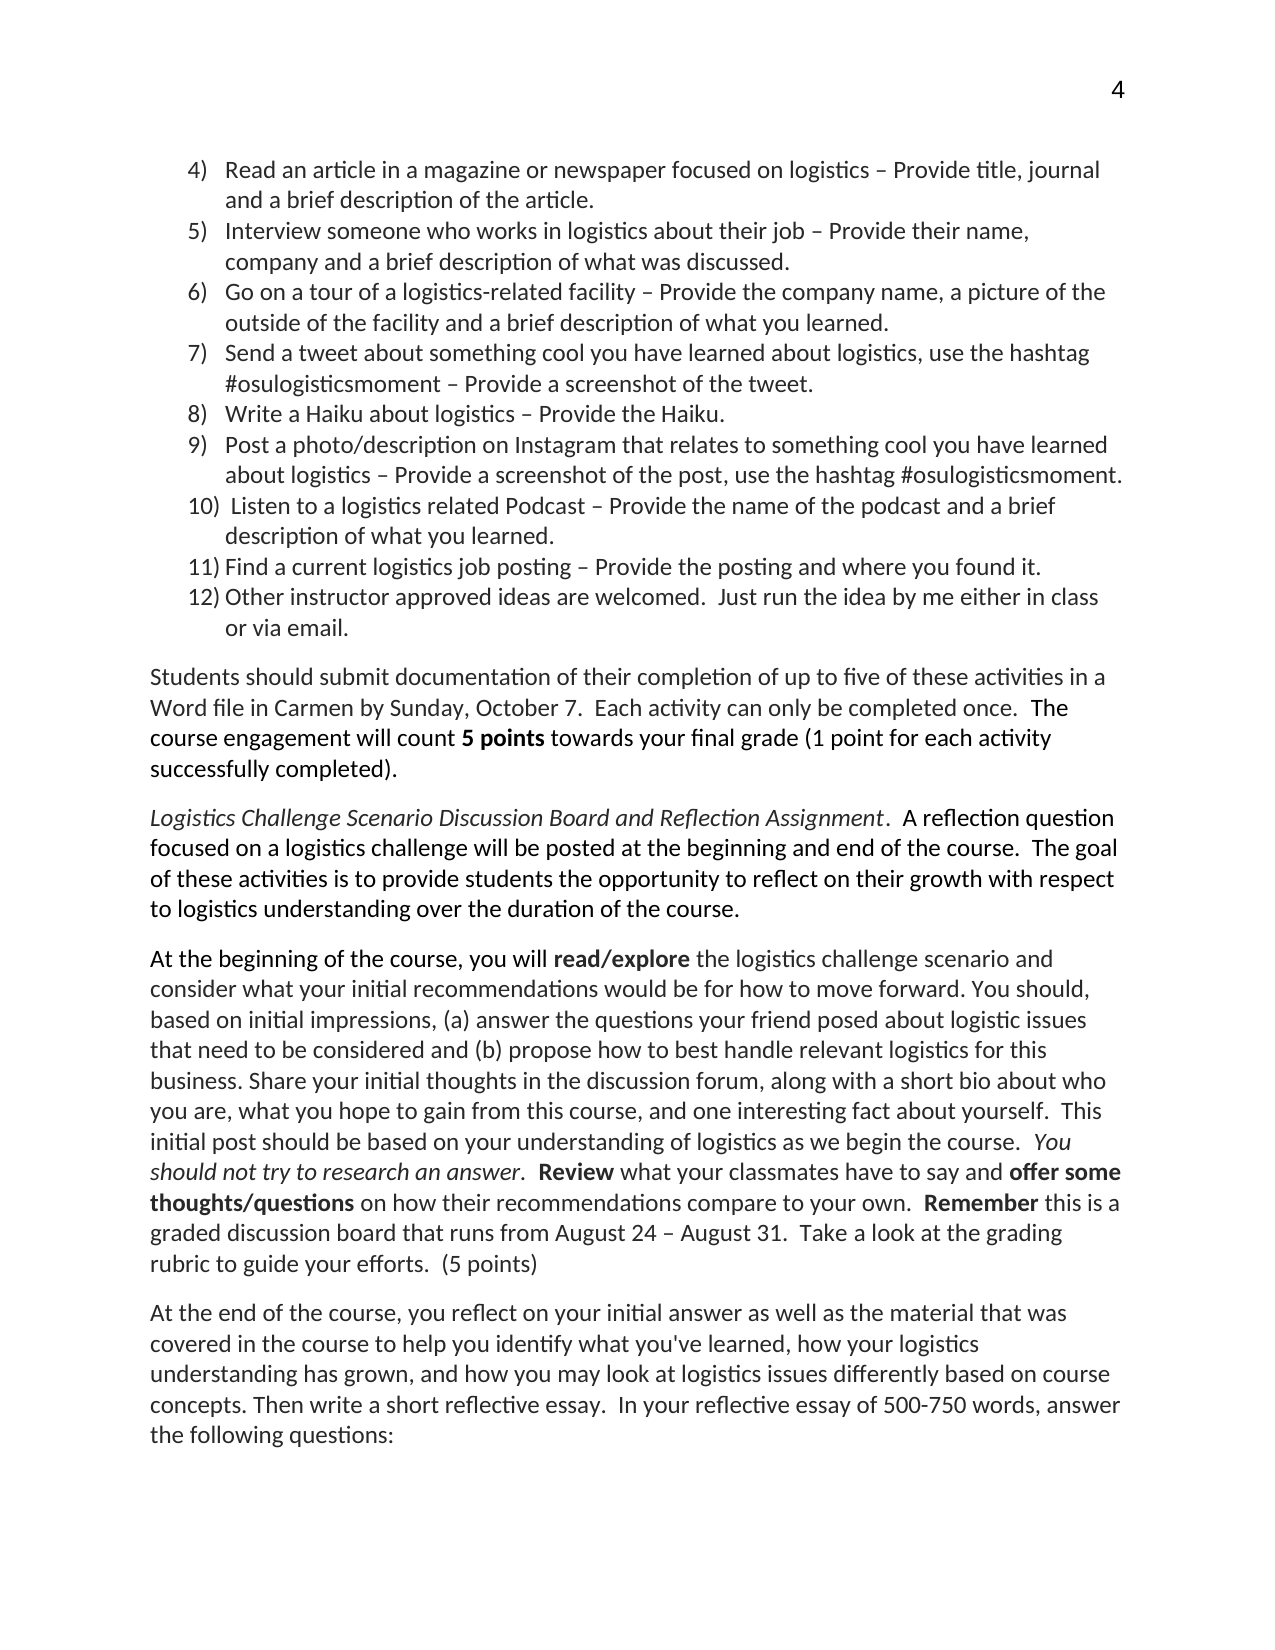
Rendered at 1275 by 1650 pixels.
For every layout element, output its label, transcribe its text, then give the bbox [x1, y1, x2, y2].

list Read an article in a magazine or newspaper focused on logistics – Provide title, journal and a brief description of the article. [187, 154, 1125, 215]
list Post a photo/description on Instagram that relates to something cool you have learned about logistics – Provide a screenshot of the post, use the hashtag #osulogisticsmoment. [187, 429, 1125, 490]
list Send a tweet about something cool you have learned about logistics, use the hashtag #osulogisticsmoment – Provide a screenshot of the tweet. [187, 337, 1125, 398]
text At the end of the course, you reflect on your initial answer as well as the material that was covered in the course to help you identify what you've learned, how your logistics understanding has grown, and how you may look at logistics issues differently based on course concepts. Then write a short reflective essay. In your reflective essay of 500-750 words, answer the following questions: [150, 1297, 1125, 1450]
list Write a Haiku about logistics – Provide the Haiku. [187, 398, 1125, 429]
text Logistics Challenge Scenario Discussion Board and Reflection Assignment. A reflection question focused on a logistics challenge will be posted at the beginning and end of the course. The goal of these activities is to provide students the opportunity to reflect on their growth with respect to logistics understanding over the duration of the course. [150, 802, 1125, 924]
list Go on a tour of a logistics-related facility – Provide the company name, a picture of the outside of the facility and a brief description of what you learned. [187, 276, 1125, 337]
list Find a current logistics job posting – Provide the posting and where you found it. [187, 551, 1125, 581]
text At the beginning of the course, you will read/explore the logistics challenge scenario and consider what your initial recommendations would be for how to move forward. You should, based on initial impressions, (a) answer the questions your friend posed about logistic issues that need to be considered and (b) propose how to best handle relevant logistics for this business. Share your initial thoughts in the discussion forum, along with a short bio about who you are, what you hope to gain from this course, and one interesting fact about yourself. This initial post should be based on your understanding of logistics as we begin the course. You should not try to research an answer. Review what your classmates have to say and offer some thoughts/questions on how their recommendations compare to your own. Remember this is a graded discussion board that runs from August 24 – August 31. Take a look at the grading rubric to guide your efforts. (5 points) [150, 943, 1125, 1278]
list Listen to a logistics related Podcast – Provide the name of the podcast and a brief description of what you learned. [187, 490, 1125, 551]
list Other instructor approved ideas are welcomed. Just run the idea by me either in class or via email. [187, 581, 1125, 642]
list Interview someone who works in logistics about their job – Provide their name, company and a brief description of what was discussed. [187, 215, 1125, 276]
text Students should submit documentation of their completion of up to five of these activities in a Word file in Carmen by Sunday, October 7. Each activity can only be completed once. The course engagement will count 5 points towards your final grade (1 point for each activity successfully completed). [150, 661, 1125, 783]
